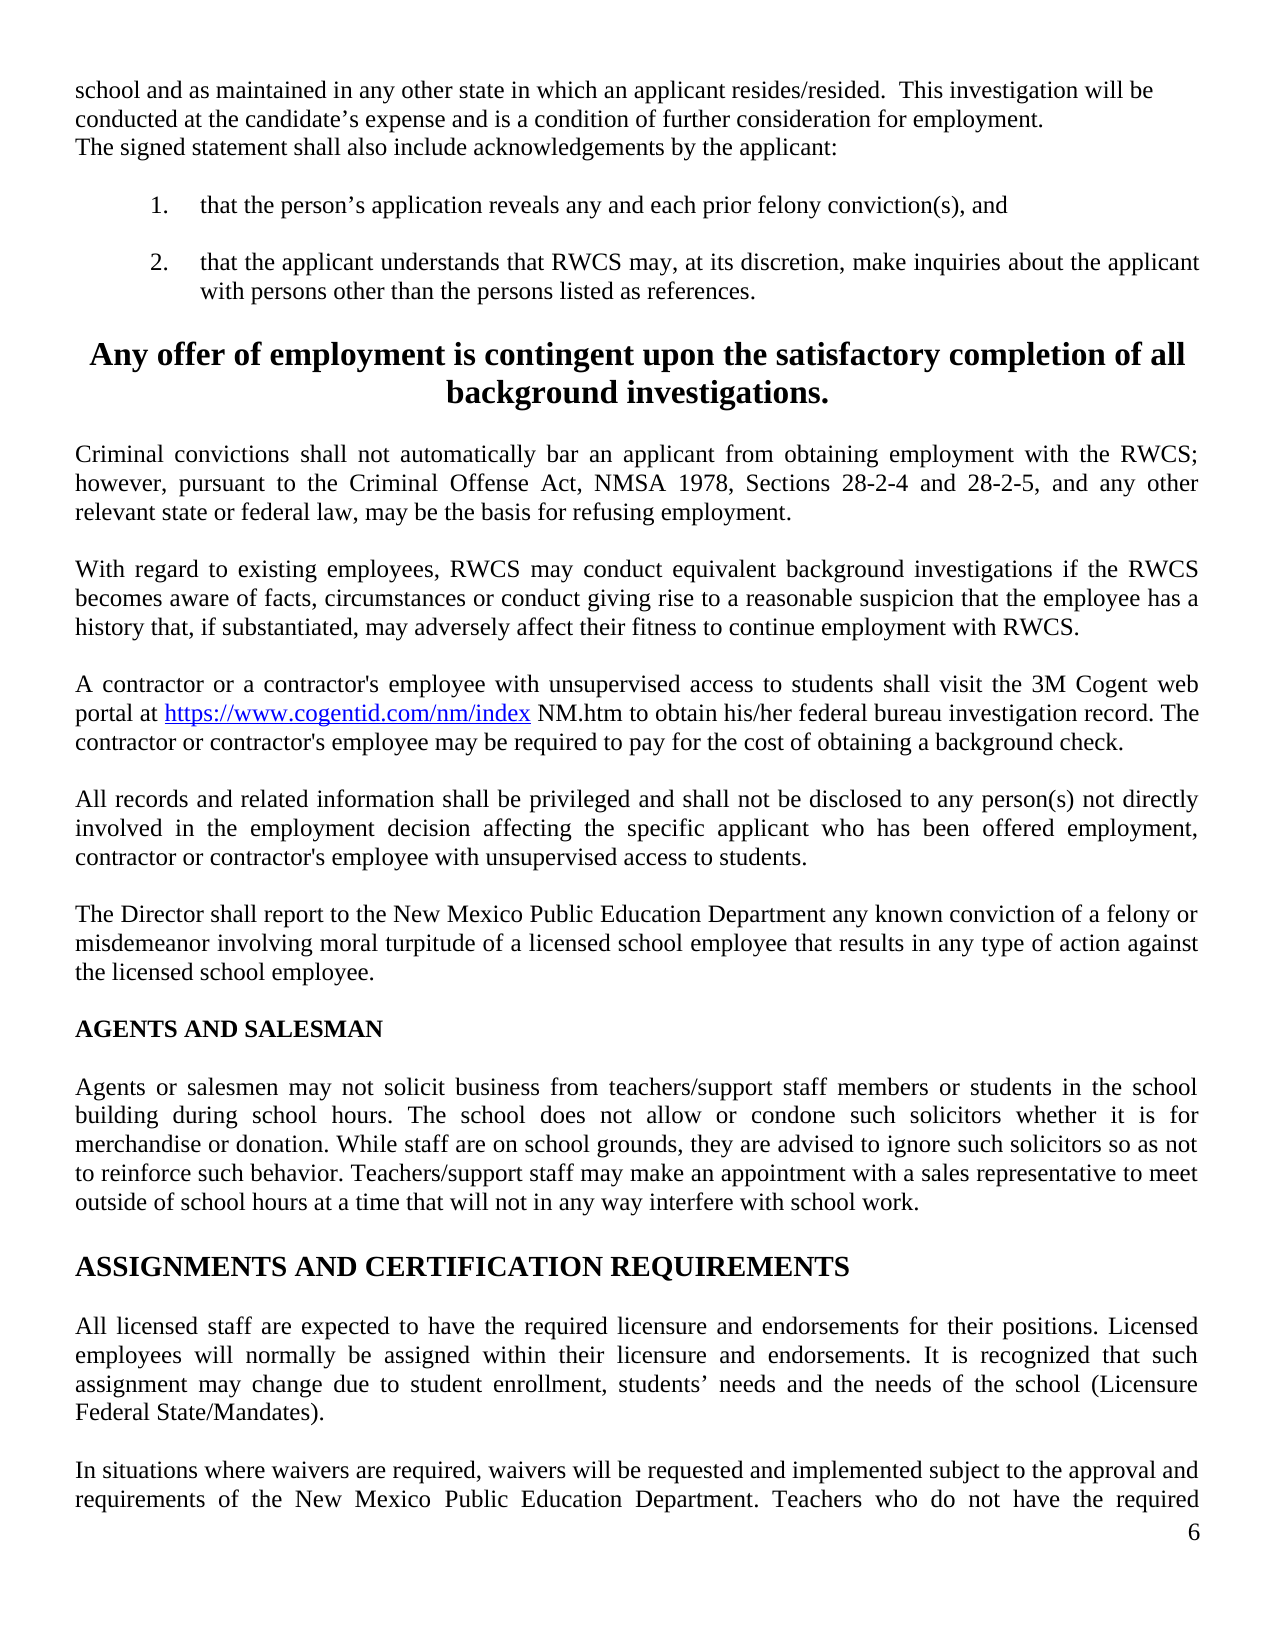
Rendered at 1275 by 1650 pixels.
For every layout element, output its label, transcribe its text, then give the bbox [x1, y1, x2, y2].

subtitle ASSIGNMENTS AND CERTIFICATION REQUIREMENTS [75, 1249, 1200, 1282]
text A contractor or a contractor's employee with unsupervised access to students shall visit the 3M Cogent web portal at https://www.cogentid.com/nm/index NM.htm to obtain his/her federal bureau investigation record. The contractor or contractor's employee may be required to pay for the cost of obtaining a background check. [75, 669, 1200, 755]
list that the applicant understands that RWCS may, at its discretion, make inquiries about the applicant with persons other than the persons listed as references. [150, 247, 1200, 305]
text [75, 75, 1200, 132]
list that the person’s application reveals any and each prior felony conviction(s), and [150, 190, 1200, 219]
text The signed statement shall also include acknowledgements by the applicant: [75, 132, 1200, 161]
text All licensed staff are expected to have the required licensure and endorsements for their positions. Licensed employees will normally be assigned within their licensure and endorsements. It is recognized that such assignment may change due to student enrollment, students’ needs and the needs of the school (Licensure Federal State/Mandates). [75, 1311, 1200, 1426]
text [75, 1455, 1200, 1512]
text All records and related information shall be privileged and shall not be disclosed to any person(s) not directly involved in the employment decision affecting the specific applicant who has been offered employment, contractor or contractor's employee with unsupervised access to students. [75, 784, 1200, 870]
text Agents or salesmen may not solicit business from teachers/support staff members or students in the school building during school hours. The school does not allow or condone such solicitors whether it is for merchandise or donation. While staff are on school grounds, they are advised to ignore such solicitors so as not to reinforce such behavior. Teachers/support staff may make an appointment with a sales representative to meet outside of school hours at a time that will not in any way interfere with school work. [75, 1072, 1200, 1215]
text With regard to existing employees, RWCS may conduct equivalent background investigations if the RWCS becomes aware of facts, circumstances or conduct giving rise to a reasonable suspicion that the employee has a history that, if substantiated, may adversely affect their fitness to continue employment with RWCS. [75, 554, 1200, 640]
subtitle AGENTS AND SALESMAN [75, 1014, 1200, 1043]
text Any offer of employment is contingent upon the satisfactory completion of all background investigations. [75, 334, 1200, 410]
text Criminal convictions shall not automatically bar an applicant from obtaining employment with the RWCS; however, pursuant to the Criminal Offense Act, NMSA 1978, Sections 28-2-4 and 28-2-5, and any other relevant state or federal law, may be the basis for refusing employment. [75, 439, 1200, 525]
text The Director shall report to the New Mexico Public Education Department any known conviction of a felony or misdemeanor involving moral turpitude of a licensed school employee that results in any type of action against the licensed school employee. [75, 899, 1200, 985]
